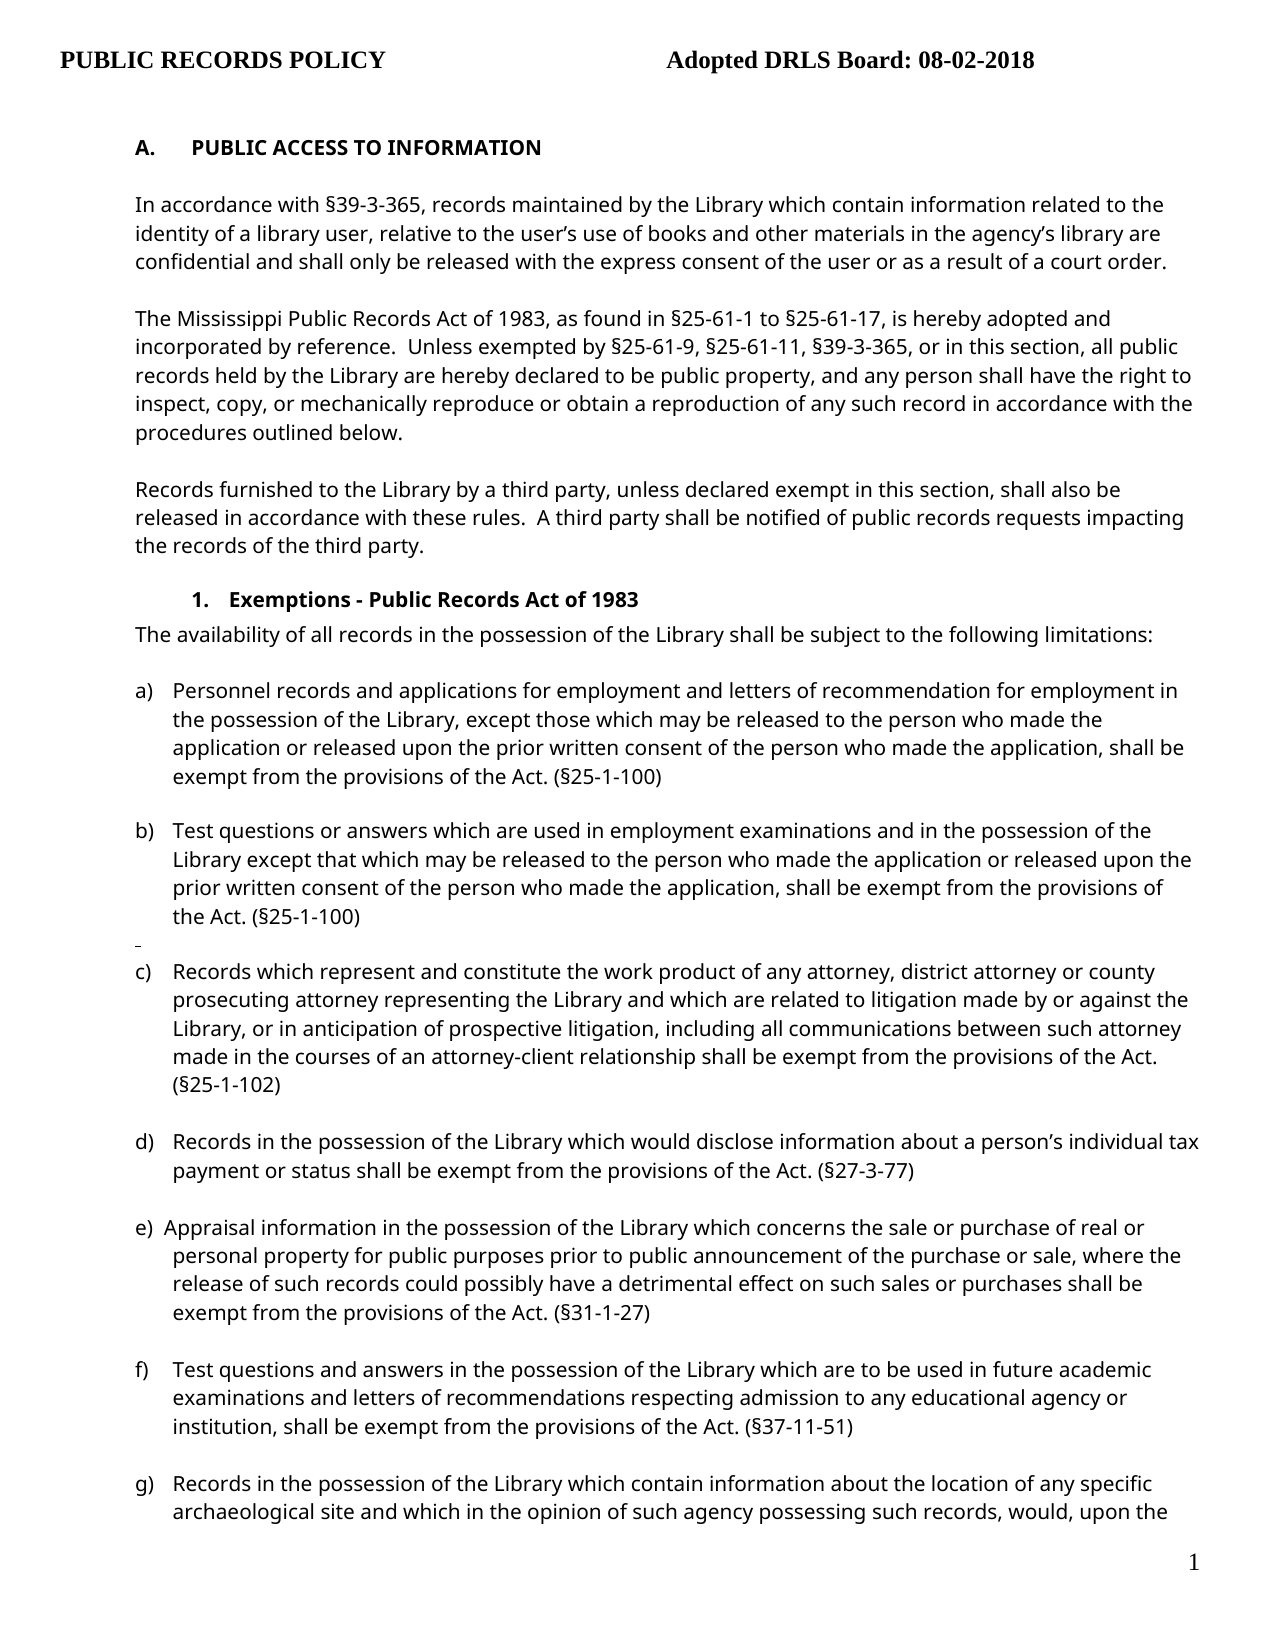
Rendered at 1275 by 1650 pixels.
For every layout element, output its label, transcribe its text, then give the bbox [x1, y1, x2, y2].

text The availability of all records in the possession of the Library shall be subject to the following limitations: [135, 620, 1200, 648]
text e) Appraisal information in the possession of the Library which concerns the sale or purchase of real or personal property for public purposes prior to public announcement of the purchase or sale, where the release of such records could possibly have a detrimental effect on such sales or purchases shall be exempt from the provisions of the Act. (§31-1-27) [135, 1213, 1200, 1326]
text b) Test questions or answers which are used in employment examinations and in the possession of the Library except that which may be released to the person who made the application or released upon the prior written consent of the person who made the application, shall be exempt from the provisions of the Act. (§25-1-100) [135, 817, 1200, 930]
text f) Test questions and answers in the possession of the Library which are to be used in future academic examinations and letters of recommendations respecting admission to any educational agency or institution, shall be exempt from the provisions of the Act. (§37-11-51) [135, 1355, 1200, 1440]
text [135, 1469, 1200, 1526]
text In accordance with §39-3-365, records maintained by the Library which contain information related to the identity of a library user, relative to the user’s use of books and other materials in the agency’s library are confidential and shall only be released with the express consent of the user or as a result of a court order. [135, 190, 1200, 276]
text The Mississippi Public Records Act of 1983, as found in §25-61-1 to §25-61-17, is hereby adopted and incorporated by reference. Unless exempted by §25-61-9, §25-61-11, §39-3-365, or in this section, all public records held by the Library are hereby declared to be public property, and any person shall have the right to inspect, copy, or mechanically reproduce or obtain a reproduction of any such record in accordance with the procedures outlined below. [135, 304, 1200, 446]
text PUBLIC ACCESS TO INFORMATION [135, 133, 1200, 162]
text Exemptions - Public Records Act of 1983 [191, 585, 1200, 613]
text d) Records in the possession of the Library which would disclose information about a person’s individual tax payment or status shall be exempt from the provisions of the Act. (§27-3-77) [135, 1127, 1200, 1184]
text Records furnished to the Library by a third party, unless declared exempt in this section, shall also be released in accordance with these rules. A third party shall be notified of public records requests impacting the records of the third party. [135, 475, 1200, 560]
text a) Personnel records and applications for employment and letters of recommendation for employment in the possession of the Library, except those which may be released to the person who made the application or released upon the prior written consent of the person who made the application, shall be exempt from the provisions of the Act. (§25-1-100) [135, 677, 1200, 790]
text c) Records which represent and constitute the work product of any attorney, district attorney or county prosecuting attorney representing the Library and which are related to litigation made by or against the Library, or in anticipation of prospective litigation, including all communications between such attorney made in the courses of an attorney-client relationship shall be exempt from the provisions of the Act. (§25-1-102) [135, 957, 1200, 1099]
